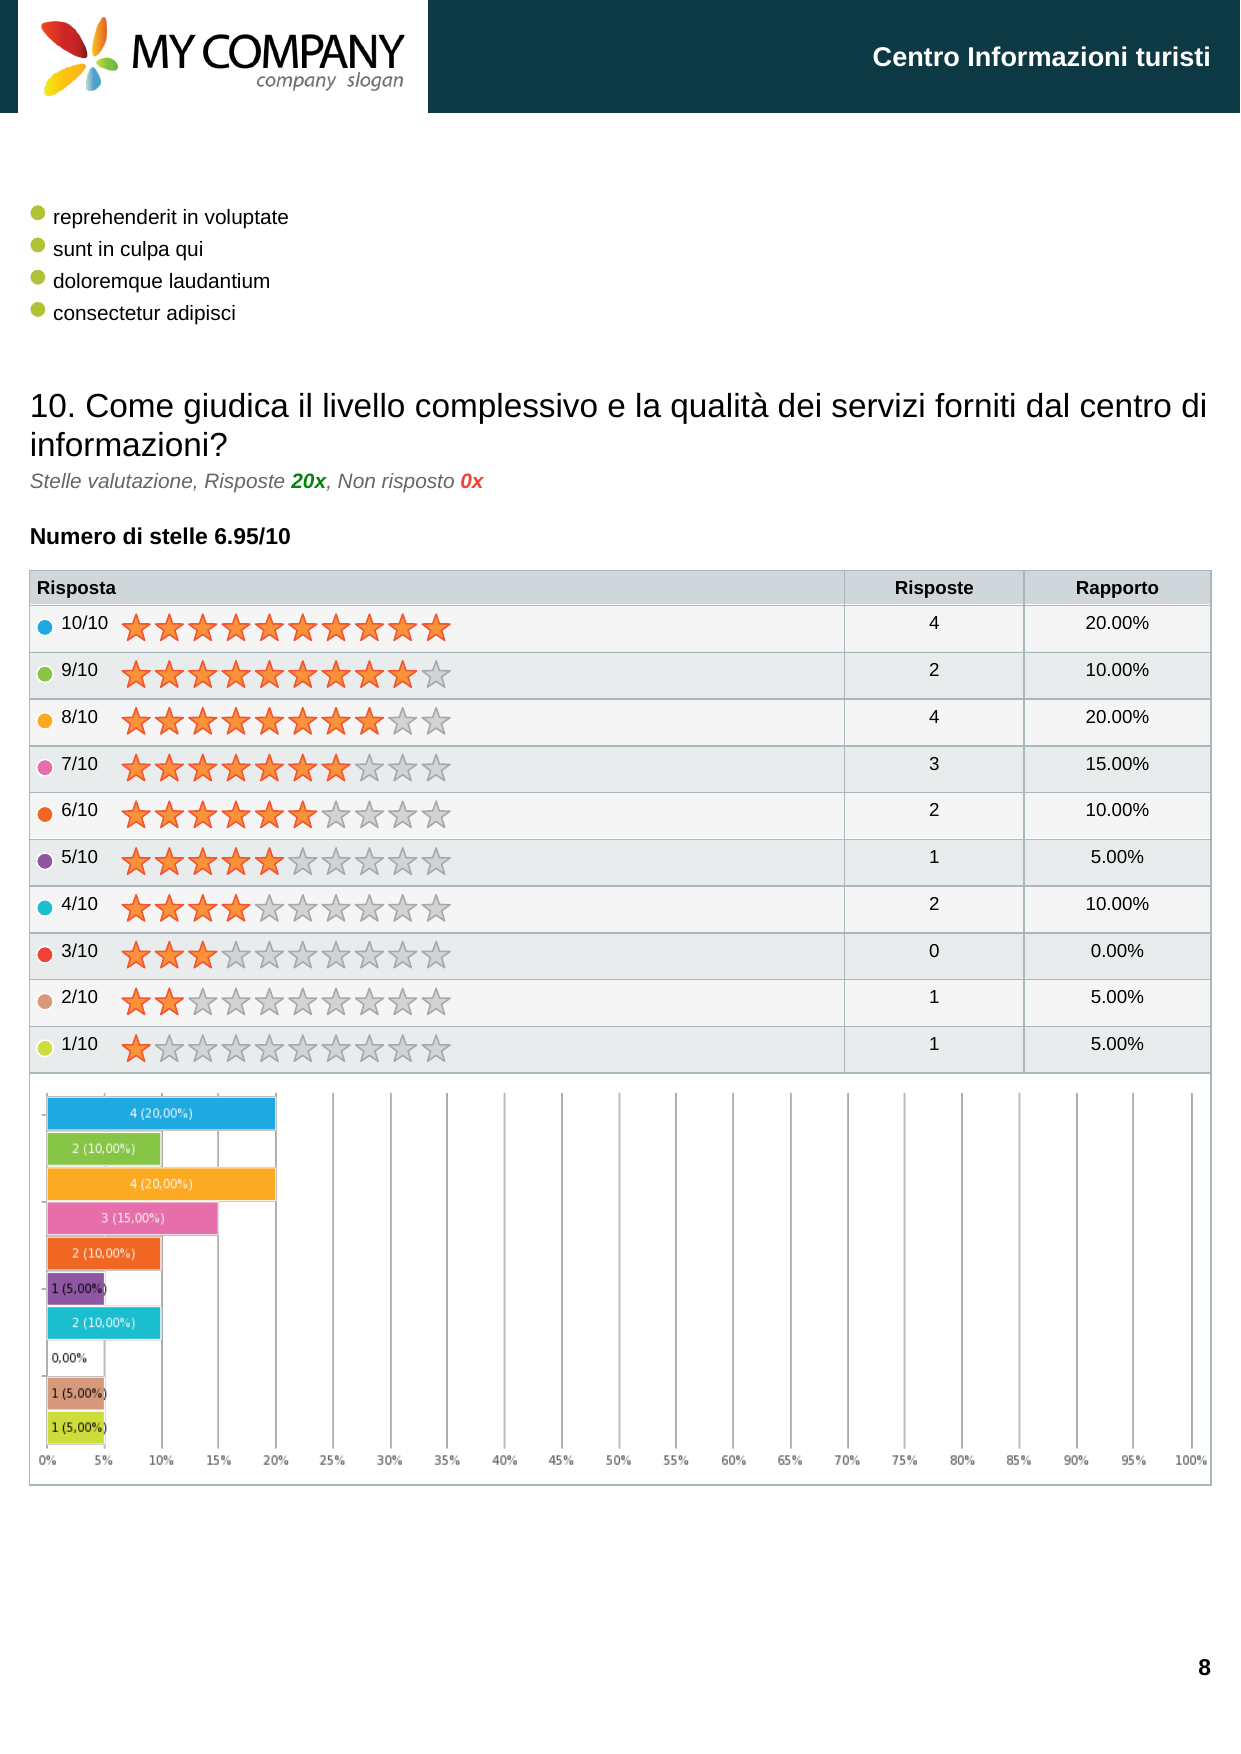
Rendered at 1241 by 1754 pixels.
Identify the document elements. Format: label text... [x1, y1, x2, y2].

text Stelle valutazione, Risposte 20x, Non risposto 0x [29, 469, 1211, 493]
table_cell [30, 793, 844, 838]
table_cell 0 [845, 934, 1023, 979]
table_cell [30, 840, 844, 885]
table_cell 5.00% [1025, 980, 1210, 1026]
text 10. Come giudica il livello complessivo e la qualità dei servizi forniti dal centro di informazioni? [29, 386, 1211, 463]
table_header Rapporto [1025, 571, 1210, 604]
table_cell [30, 747, 844, 792]
table_cell 4 [845, 700, 1023, 745]
table_cell [30, 606, 844, 651]
table_cell 1 [845, 840, 1023, 885]
table_cell 1 [845, 1027, 1023, 1072]
table_cell [30, 887, 844, 932]
table_cell 1 [845, 980, 1023, 1026]
table_cell [30, 231, 53, 263]
table_cell [30, 295, 53, 327]
table_cell 15.00% [1025, 747, 1210, 792]
table_header Risposte [845, 571, 1023, 604]
table_cell 10.00% [1025, 887, 1210, 932]
table_cell [30, 980, 844, 1026]
table_cell 10.00% [1025, 653, 1210, 698]
picture [36, 1079, 1209, 1479]
table_header reprehenderit in voluptate [53, 199, 1211, 231]
table_cell consectetur adipisci [53, 295, 1211, 327]
table_cell [30, 653, 844, 698]
table_header Risposta [30, 571, 844, 604]
table_cell [30, 934, 844, 979]
table_cell 3 [845, 747, 1023, 792]
table_cell 2 [845, 887, 1023, 932]
table_cell 0.00% [1025, 934, 1210, 979]
picture [41, 17, 405, 96]
table_cell 5.00% [1025, 840, 1210, 885]
table_cell [30, 1027, 844, 1072]
table_cell sunt in culpa qui [53, 231, 1211, 263]
text Numero di stelle 6.95/10 [29, 523, 1211, 549]
table_cell 5.00% [1025, 1027, 1210, 1072]
table_cell [30, 1074, 1210, 1484]
table_cell 10.00% [1025, 793, 1210, 838]
table_cell 2 [845, 793, 1023, 838]
table_header [30, 199, 53, 231]
table_cell [30, 263, 53, 295]
table_cell [30, 700, 844, 745]
table_cell 20.00% [1025, 606, 1210, 651]
table_cell 20.00% [1025, 700, 1210, 745]
table_cell doloremque laudantium [53, 263, 1211, 295]
table_cell 4 [845, 606, 1023, 651]
table_cell 2 [845, 653, 1023, 698]
